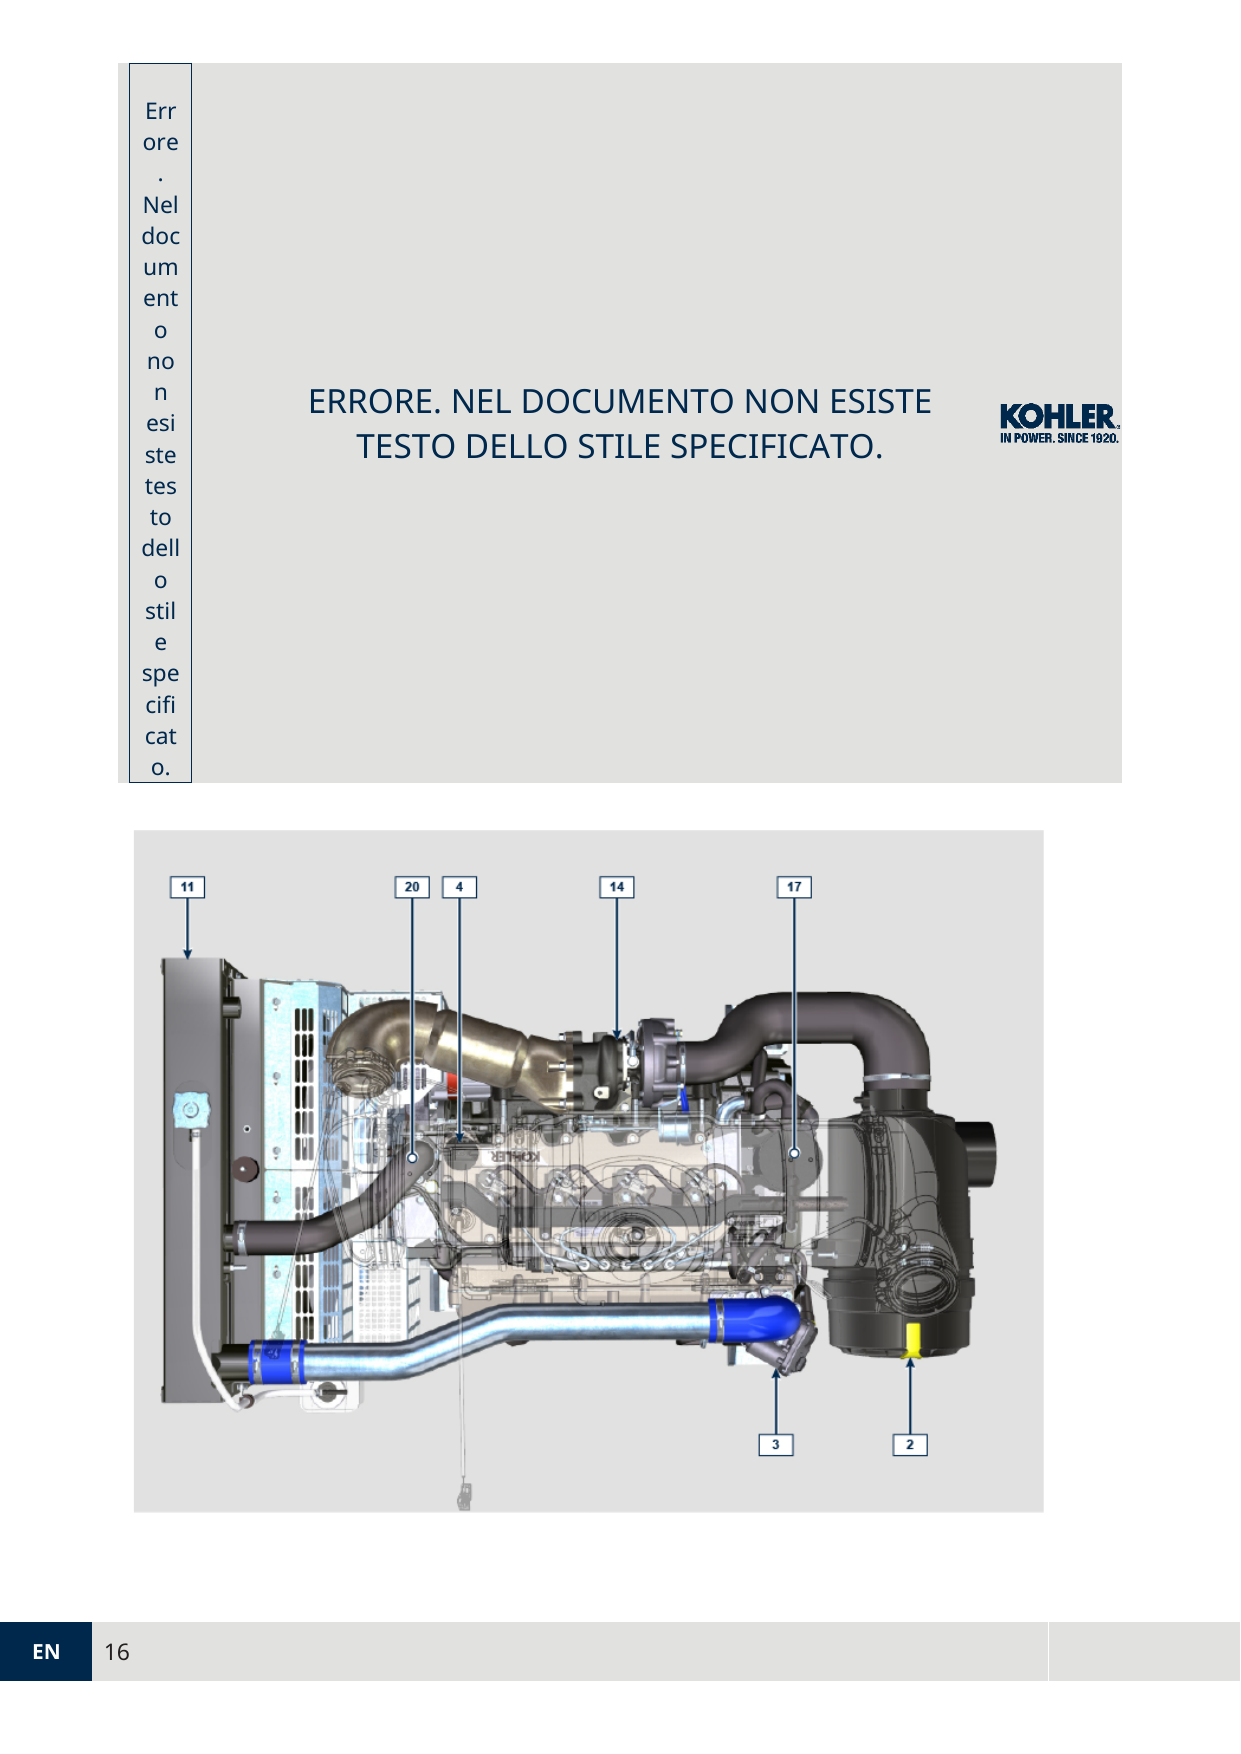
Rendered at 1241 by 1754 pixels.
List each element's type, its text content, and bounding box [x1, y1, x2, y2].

picture [1000, 403, 1121, 443]
table_header NOTE: Some components are for illustrative purposes only and may vary or they are not supplied by Kohler. [118, 815, 1122, 1563]
picture [133, 830, 1045, 1513]
